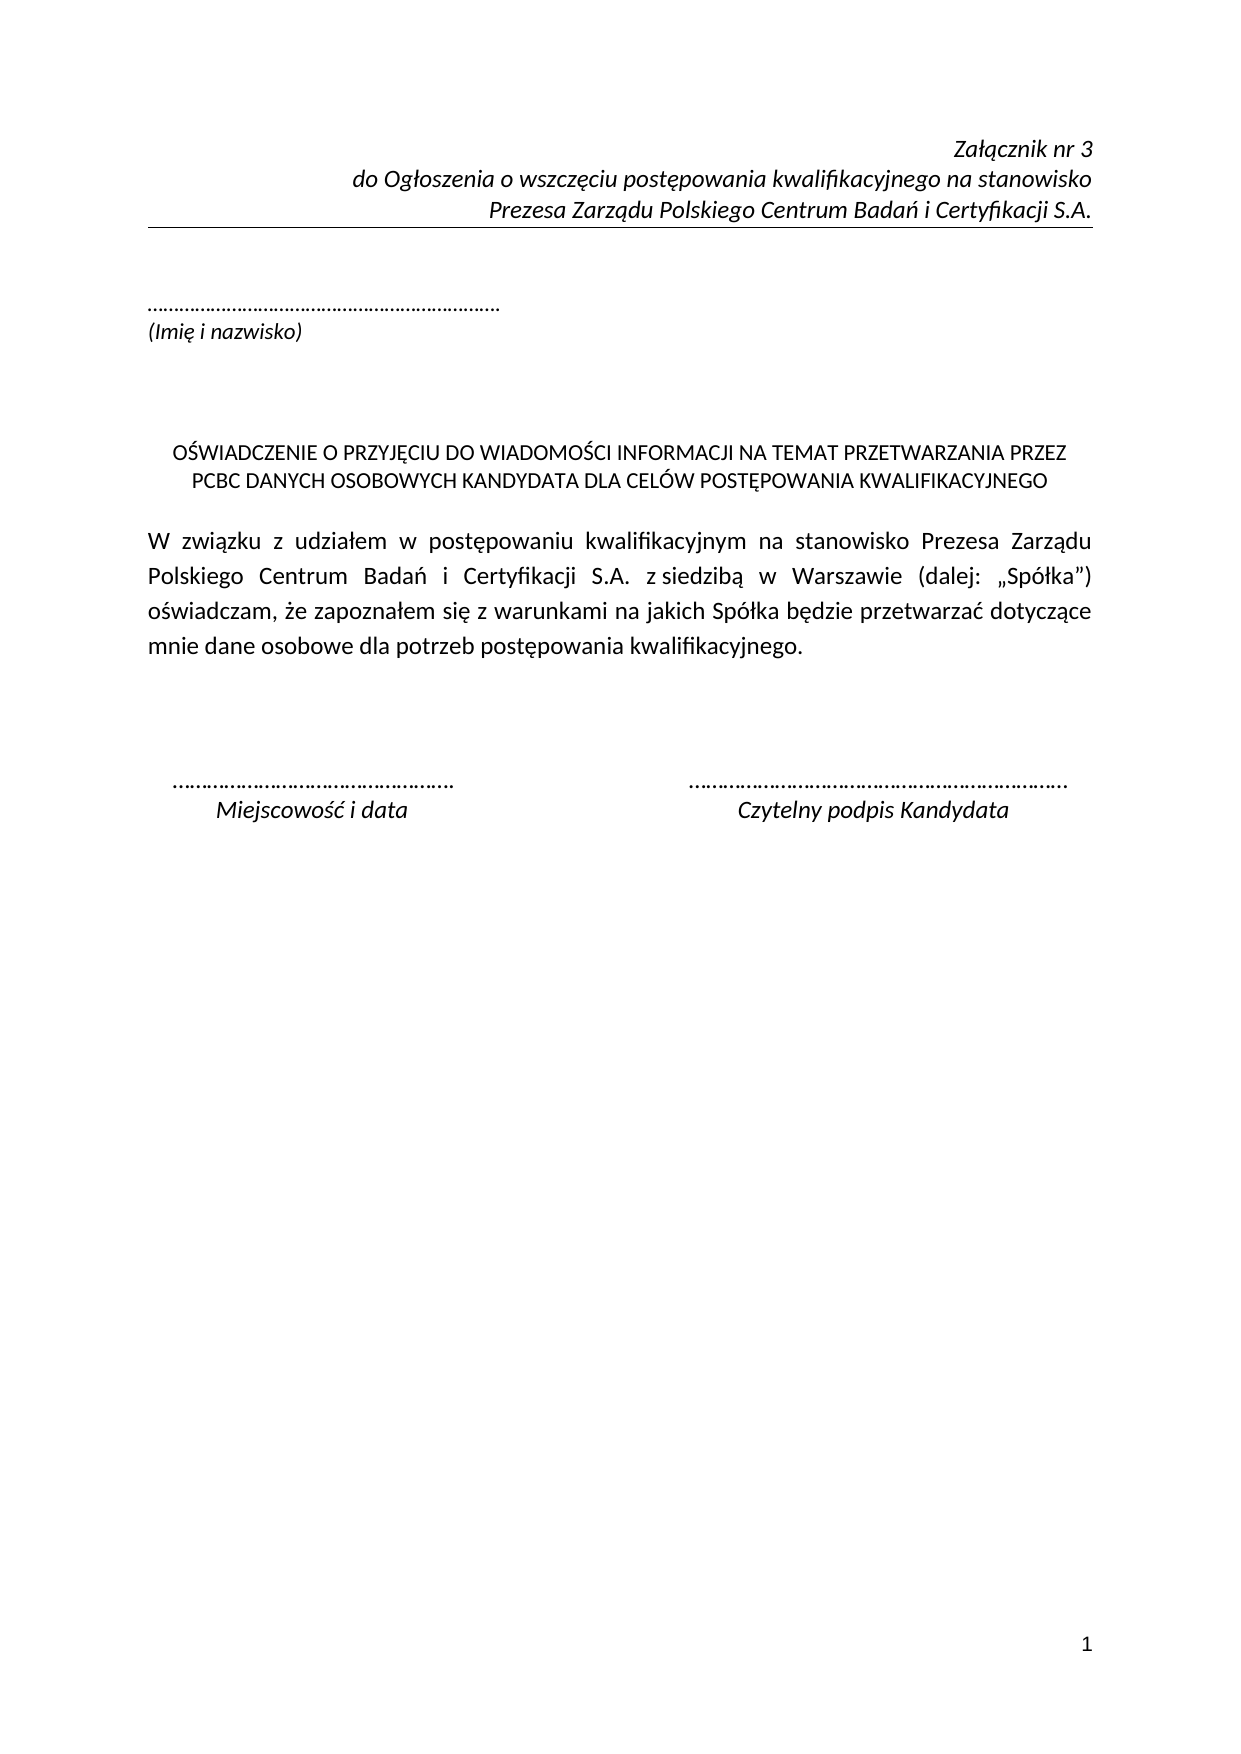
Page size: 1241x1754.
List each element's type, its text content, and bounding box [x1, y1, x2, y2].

text Prezesa Zarządu Polskiego Centrum Badań i Certyfikacji S.A. [148, 194, 1093, 227]
text (Imię i nazwisko) [148, 317, 1093, 345]
text …………………………………………. ………………………………………………………… [148, 764, 1093, 795]
text OŚWIADCZENIE O PRZYJĘCIU DO WIADOMOŚCI INFORMACJI NA TEMAT PRZETWARZANIA PRZEZ PCBC DANYCH OSOBOWYCH KANDYDATA DLA CELÓW POSTĘPOWANIA KWALIFIKACYJNEGO [148, 438, 1093, 494]
text do Ogłoszenia o wszczęciu postępowania kwalifikacyjnego na stanowisko [148, 163, 1093, 194]
text W związku z udziałem w postępowaniu kwalifikacyjnym na stanowisko Prezesa Zarządu Polskiego Centrum Badań i Certyfikacji S.A. z siedzibą w Warszawie (dalej: „Spółka”) oświadczam, że zapoznałem się z warunkami na jakich Spółka będzie przetwarzać dotyczące mnie dane osobowe dla potrzeb postępowania kwalifikacyjnego. [148, 525, 1093, 661]
text Miejscowość i data Czytelny podpis Kandydata [148, 795, 1093, 825]
text …………………………………………………………. [148, 289, 1093, 317]
text Załącznik nr 3 [148, 133, 1093, 163]
